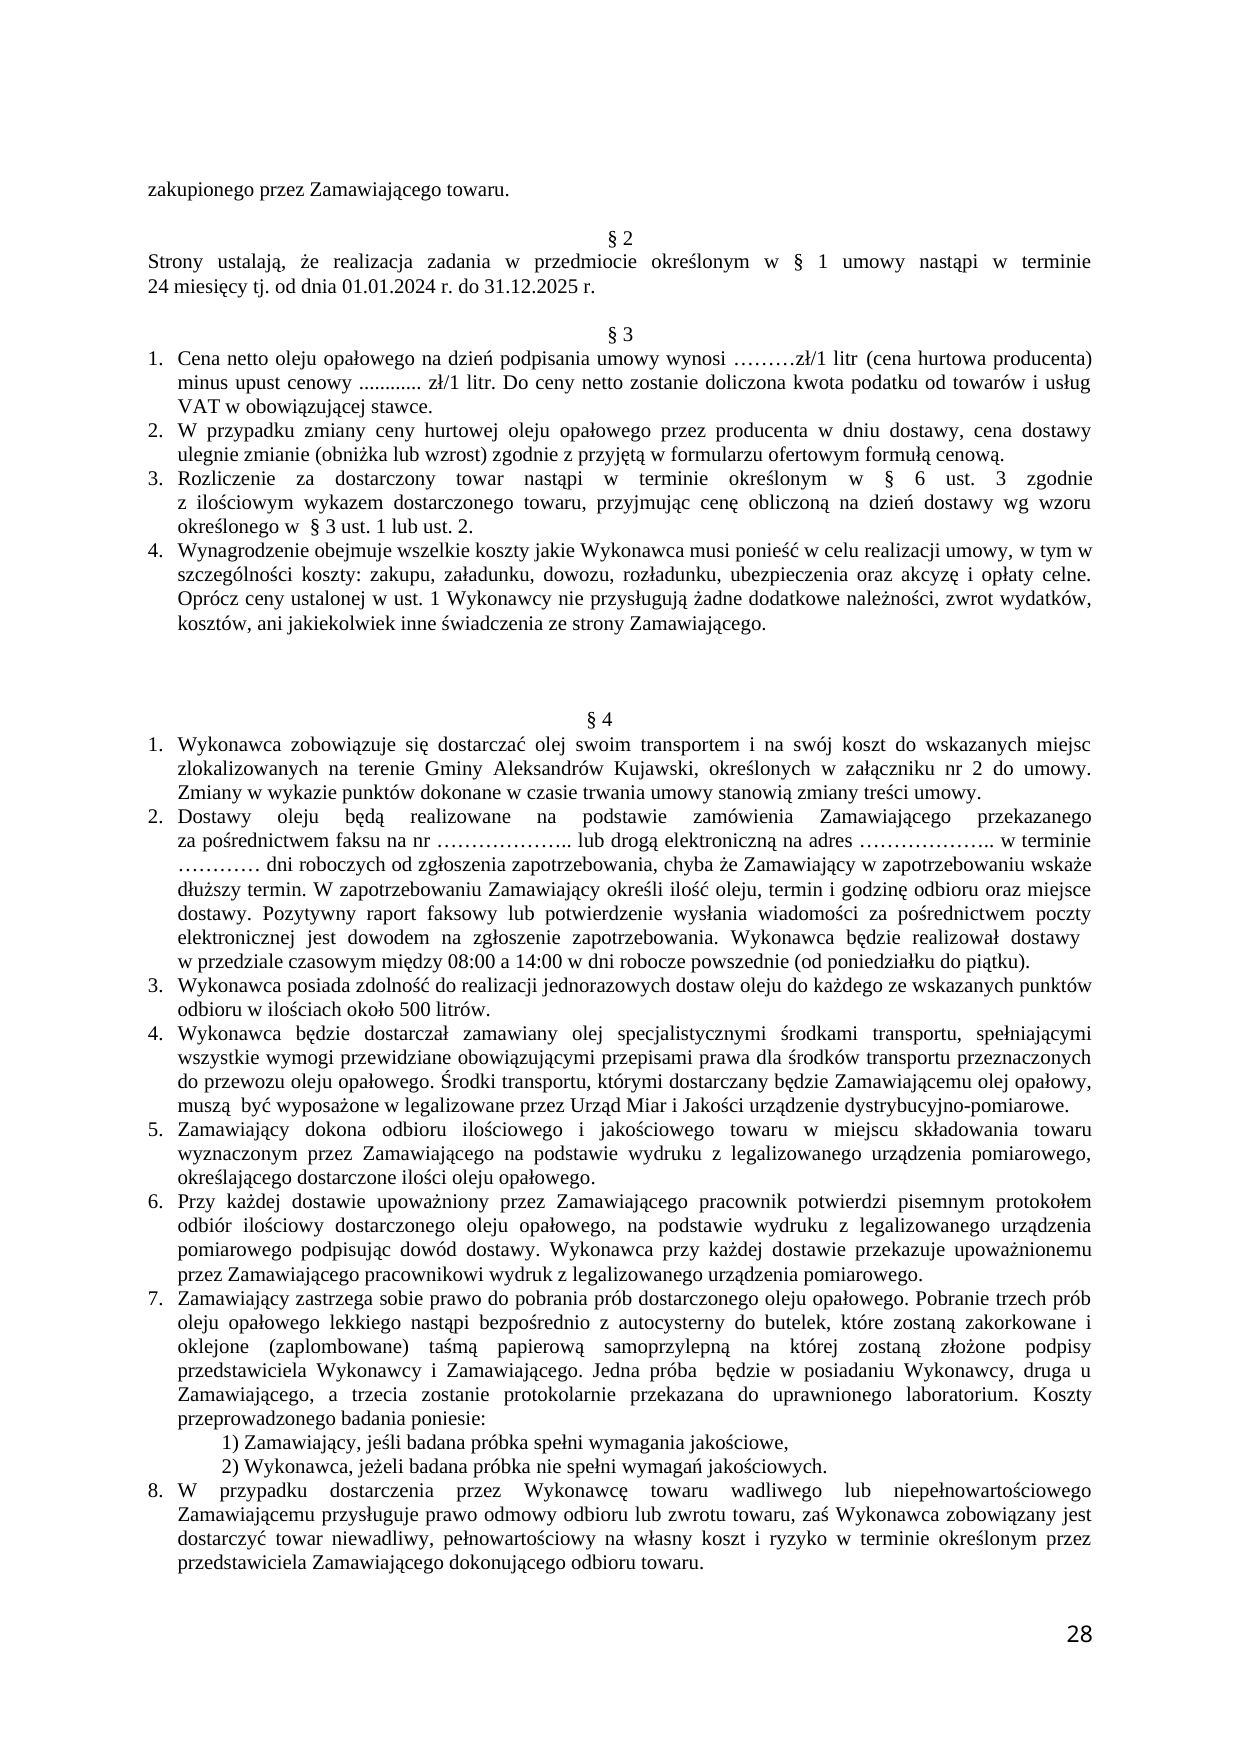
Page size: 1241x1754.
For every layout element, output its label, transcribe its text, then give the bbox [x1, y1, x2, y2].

list W przypadku zmiany ceny hurtowej oleju opałowego przez producenta w dniu dostawy, cena dostawy ulegnie zmianie (obniżka lub wzrost) zgodnie z przyjętą w formularzu ofertowym formułą cenową. [148, 418, 1093, 466]
text § 4 [148, 707, 1051, 731]
list Rozliczenie za dostarczony towar nastąpi w terminie określonym w § 6 ust. 3 zgodnie z ilościowym wykazem dostarczonego towaru, przyjmując cenę obliczoną na dzień dostawy wg wzoru określonego w § 3 ust. 1 lub ust. 2. [148, 466, 1093, 538]
list Dostawy oleju będą realizowane na podstawie zamówienia Zamawiającego przekazanego za pośrednictwem faksu na nr ……………….. lub drogą elektroniczną na adres ……………….. w terminie ………… dni roboczych od zgłoszenia zapotrzebowania, chyba że Zamawiający w zapotrzebowaniu wskaże dłuższy termin. W zapotrzebowaniu Zamawiający określi ilość oleju, termin i godzinę odbioru oraz miejsce dostawy. Pozytywny raport faksowy lub potwierdzenie wysłania wiadomości za pośrednictwem poczty elektronicznej jest dowodem na zgłoszenie zapotrzebowania. Wykonawca będzie realizował dostawy w przedziale czasowym między 08:00 a 14:00 w dni robocze powszednie (od poniedziałku do piątku). [148, 804, 1093, 973]
list W przypadku dostarczenia przez Wykonawcę towaru wadliwego lub niepełnowartościowego Zamawiającemu przysługuje prawo odmowy odbioru lub zwrotu towaru, zaś Wykonawca zobowiązany jest dostarczyć towar niewadliwy, pełnowartościowy na własny koszt i ryzyko w terminie określonym przez przedstawiciela Zamawiającego dokonującego odbioru towaru. [148, 1478, 1093, 1574]
text § 3 [148, 322, 1093, 346]
text 2) Wykonawca, jeżeli badana próbka nie spełni wymagań jakościowych. [148, 1454, 1093, 1478]
list Wykonawca będzie dostarczał zamawiany olej specjalistycznymi środkami transportu, spełniającymi wszystkie wymogi przewidziane obowiązującymi przepisami prawa dla środków transportu przeznaczonych do przewozu oleju opałowego. Środki transportu, którymi dostarczany będzie Zamawiającemu olej opałowy, muszą być wyposażone w legalizowane przez Urząd Miar i Jakości urządzenie dystrybucyjno-pomiarowe. [148, 1021, 1093, 1117]
text § 2 [148, 225, 1093, 249]
list Zamawiający zastrzega sobie prawo do pobrania prób dostarczonego oleju opałowego. Pobranie trzech prób oleju opałowego lekkiego nastąpi bezpośrednio z autocysterny do butelek, które zostaną zakorkowane i oklejone (zaplombowane) taśmą papierową samoprzylepną na której zostaną złożone podpisy przedstawiciela Wykonawcy i Zamawiającego. Jedna próba będzie w posiadaniu Wykonawcy, druga u Zamawiającego, a trzecia zostanie protokolarnie przekazana do uprawnionego laboratorium. Koszty przeprowadzonego badania poniesie: [148, 1286, 1093, 1430]
list Przy każdej dostawie upoważniony przez Zamawiającego pracownik potwierdzi pisemnym protokołem odbiór ilościowy dostarczonego oleju opałowego, na podstawie wydruku z legalizowanego urządzenia pomiarowego podpisując dowód dostawy. Wykonawca przy każdej dostawie przekazuje upoważnionemu przez Zamawiającego pracownikowi wydruk z legalizowanego urządzenia pomiarowego. [148, 1189, 1093, 1286]
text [148, 177, 1093, 201]
list Wykonawca zobowiązuje się dostarczać olej swoim transportem i na swój koszt do wskazanych miejsc zlokalizowanych na terenie Gminy Aleksandrów Kujawski, określonych w załączniku nr 2 do umowy. Zmiany w wykazie punktów dokonane w czasie trwania umowy stanowią zmiany treści umowy. [148, 732, 1093, 804]
list Wykonawca posiada zdolność do realizacji jednorazowych dostaw oleju do każdego ze wskazanych punktów odbioru w ilościach około 500 litrów. [148, 973, 1093, 1021]
list Cena netto oleju opałowego na dzień podpisania umowy wynosi ………zł/1 litr (cena hurtowa producenta) minus upust cenowy ............ zł/1 litr. Do ceny netto zostanie doliczona kwota podatku od towarów i usług VAT w obowiązującej stawce. [148, 346, 1093, 418]
text Strony ustalają, że realizacja zadania w przedmiocie określonym w § 1 umowy nastąpi w terminie 24 miesięcy tj. od dnia 01.01.2024 r. do 31.12.2025 r. [148, 249, 1093, 298]
list Zamawiający dokona odbioru ilościowego i jakościowego towaru w miejscu składowania towaru wyznaczonym przez Zamawiającego na podstawie wydruku z legalizowanego urządzenia pomiarowego, określającego dostarczone ilości oleju opałowego. [148, 1117, 1093, 1189]
list Wynagrodzenie obejmuje wszelkie koszty jakie Wykonawca musi ponieść w celu realizacji umowy, w tym w szczególności koszty: zakupu, załadunku, dowozu, rozładunku, ubezpieczenia oraz akcyzę i opłaty celne. Oprócz ceny ustalonej w ust. 1 Wykonawcy nie przysługują żadne dodatkowe należności, zwrot wydatków, kosztów, ani jakiekolwiek inne świadczenia ze strony Zamawiającego. [148, 538, 1093, 634]
text 1) Zamawiający, jeśli badana próbka spełni wymagania jakościowe, [148, 1430, 1093, 1454]
